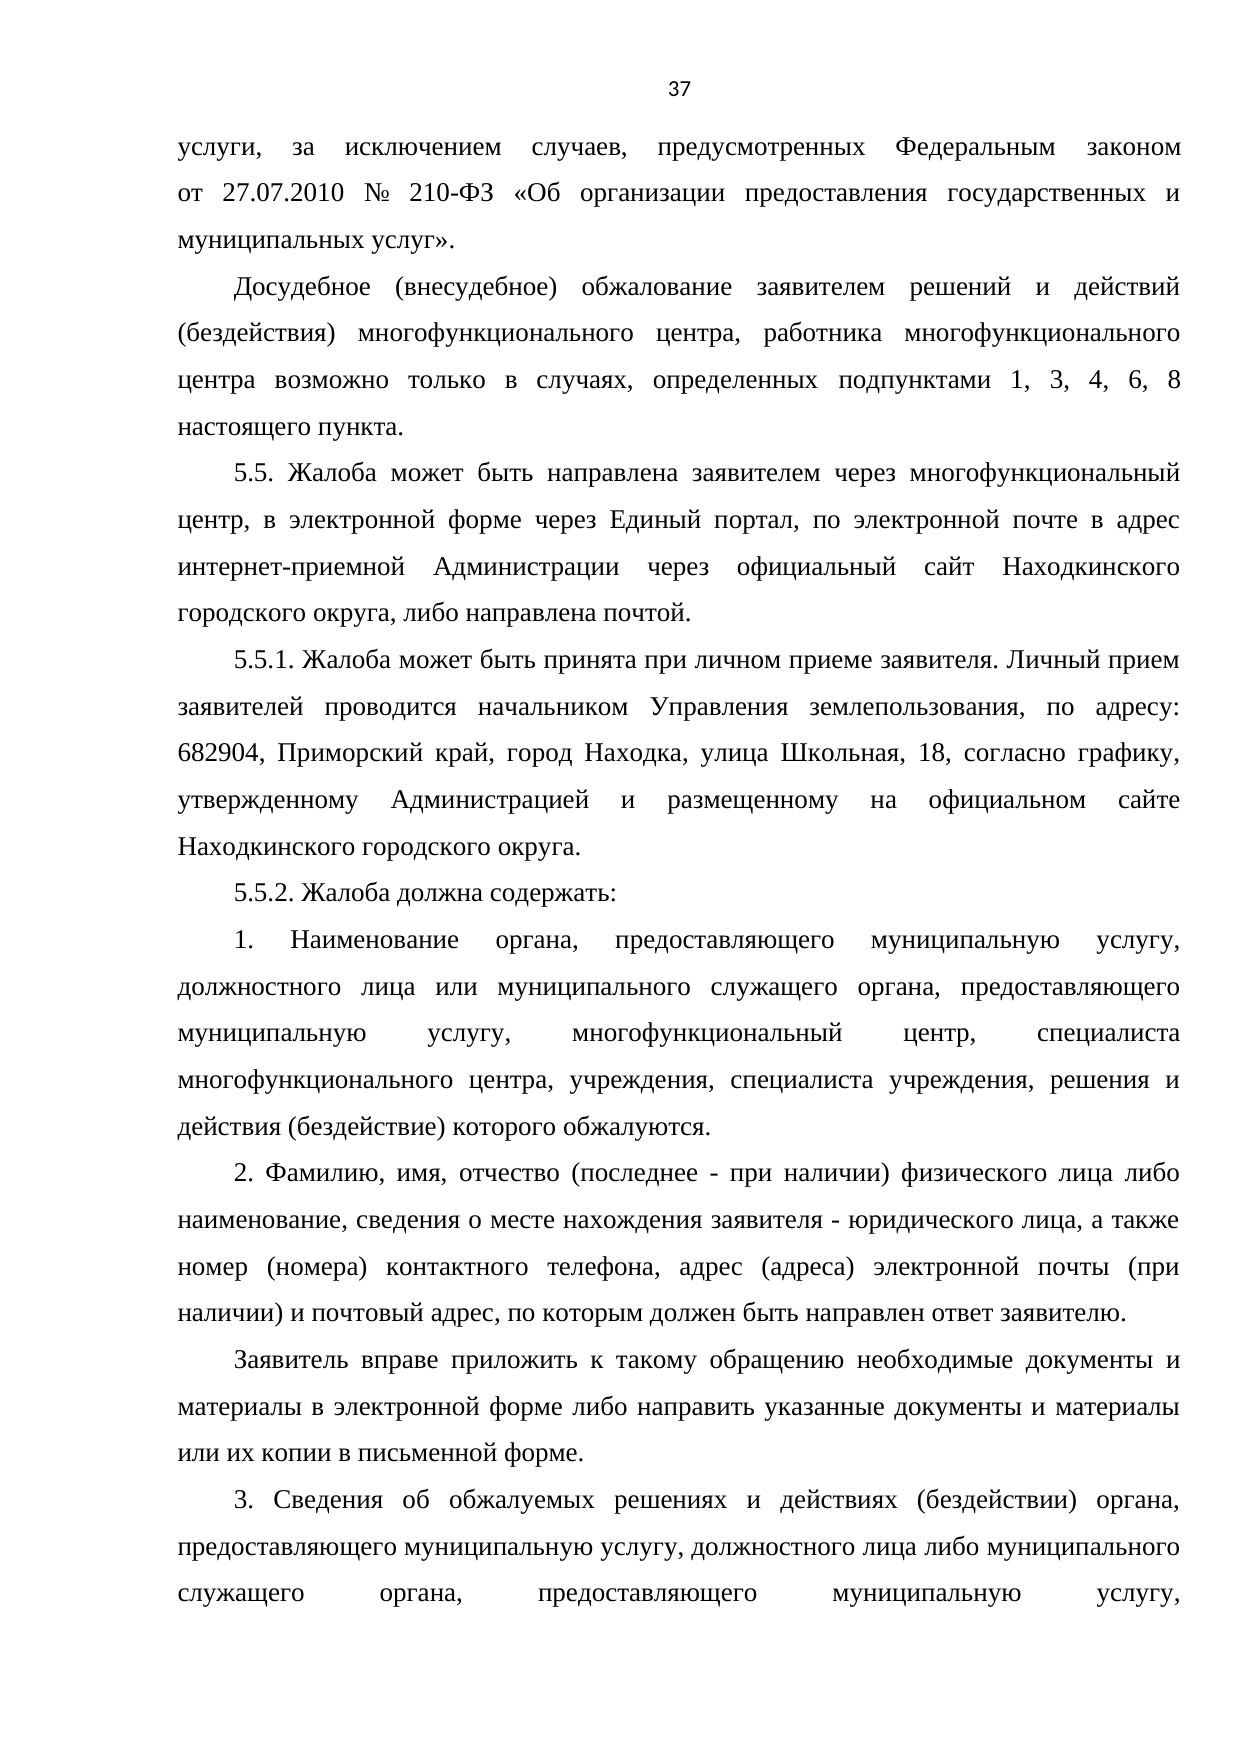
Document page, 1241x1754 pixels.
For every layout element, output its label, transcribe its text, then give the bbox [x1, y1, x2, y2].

text 2. Фамилию, имя, отчество (последнее - при наличии) физического лица либо наименование, сведения о месте нахождения заявителя - юридического лица, а также номер (номера) контактного телефона, адрес (адреса) электронной почты (при наличии) и почтовый адрес, по которым должен быть направлен ответ заявителю. [177, 1156, 1181, 1328]
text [177, 1483, 1181, 1608]
text 1. Наименование органа, предоставляющего муниципальную услугу, должностного лица или муниципального служащего органа, предоставляющего муниципальную услугу, многофункциональный центр, специалиста многофункционального центра, учреждения, специалиста учреждения, решения и действия (бездействие) которого обжалуются. [177, 923, 1181, 1141]
text Заявитель вправе приложить к такому обращению необходимые документы и материалы в электронной форме либо направить указанные документы и материалы или их копии в письменной форме. [177, 1343, 1181, 1468]
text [177, 130, 1181, 254]
text 5.5.2. Жалоба должна содержать: [177, 876, 1181, 908]
text 5.5.1. Жалоба может быть принята при личном приеме заявителя. Личный прием заявителей проводится начальником Управления землепользования, по адресу: 682904, Приморский край, город Находка, улица Школьная, 18, согласно графику, утвержденному Администрацией и размещенному на официальном сайте Находкинского городского округа. [177, 643, 1181, 861]
text 5.5. Жалоба может быть направлена заявителем через многофункциональный центр, в электронной форме через Единый портал, по электронной почте в адрес интернет-приемной Администрации через официальный сайт Находкинского городского округа, либо направлена почтой. [177, 456, 1181, 628]
text Досудебное (внесудебное) обжалование заявителем решений и действий (бездействия) многофункционального центра, работника многофункционального центра возможно только в случаях, определенных подпунктами 1, 3, 4, 6, 8 настоящего пункта. [177, 270, 1181, 441]
